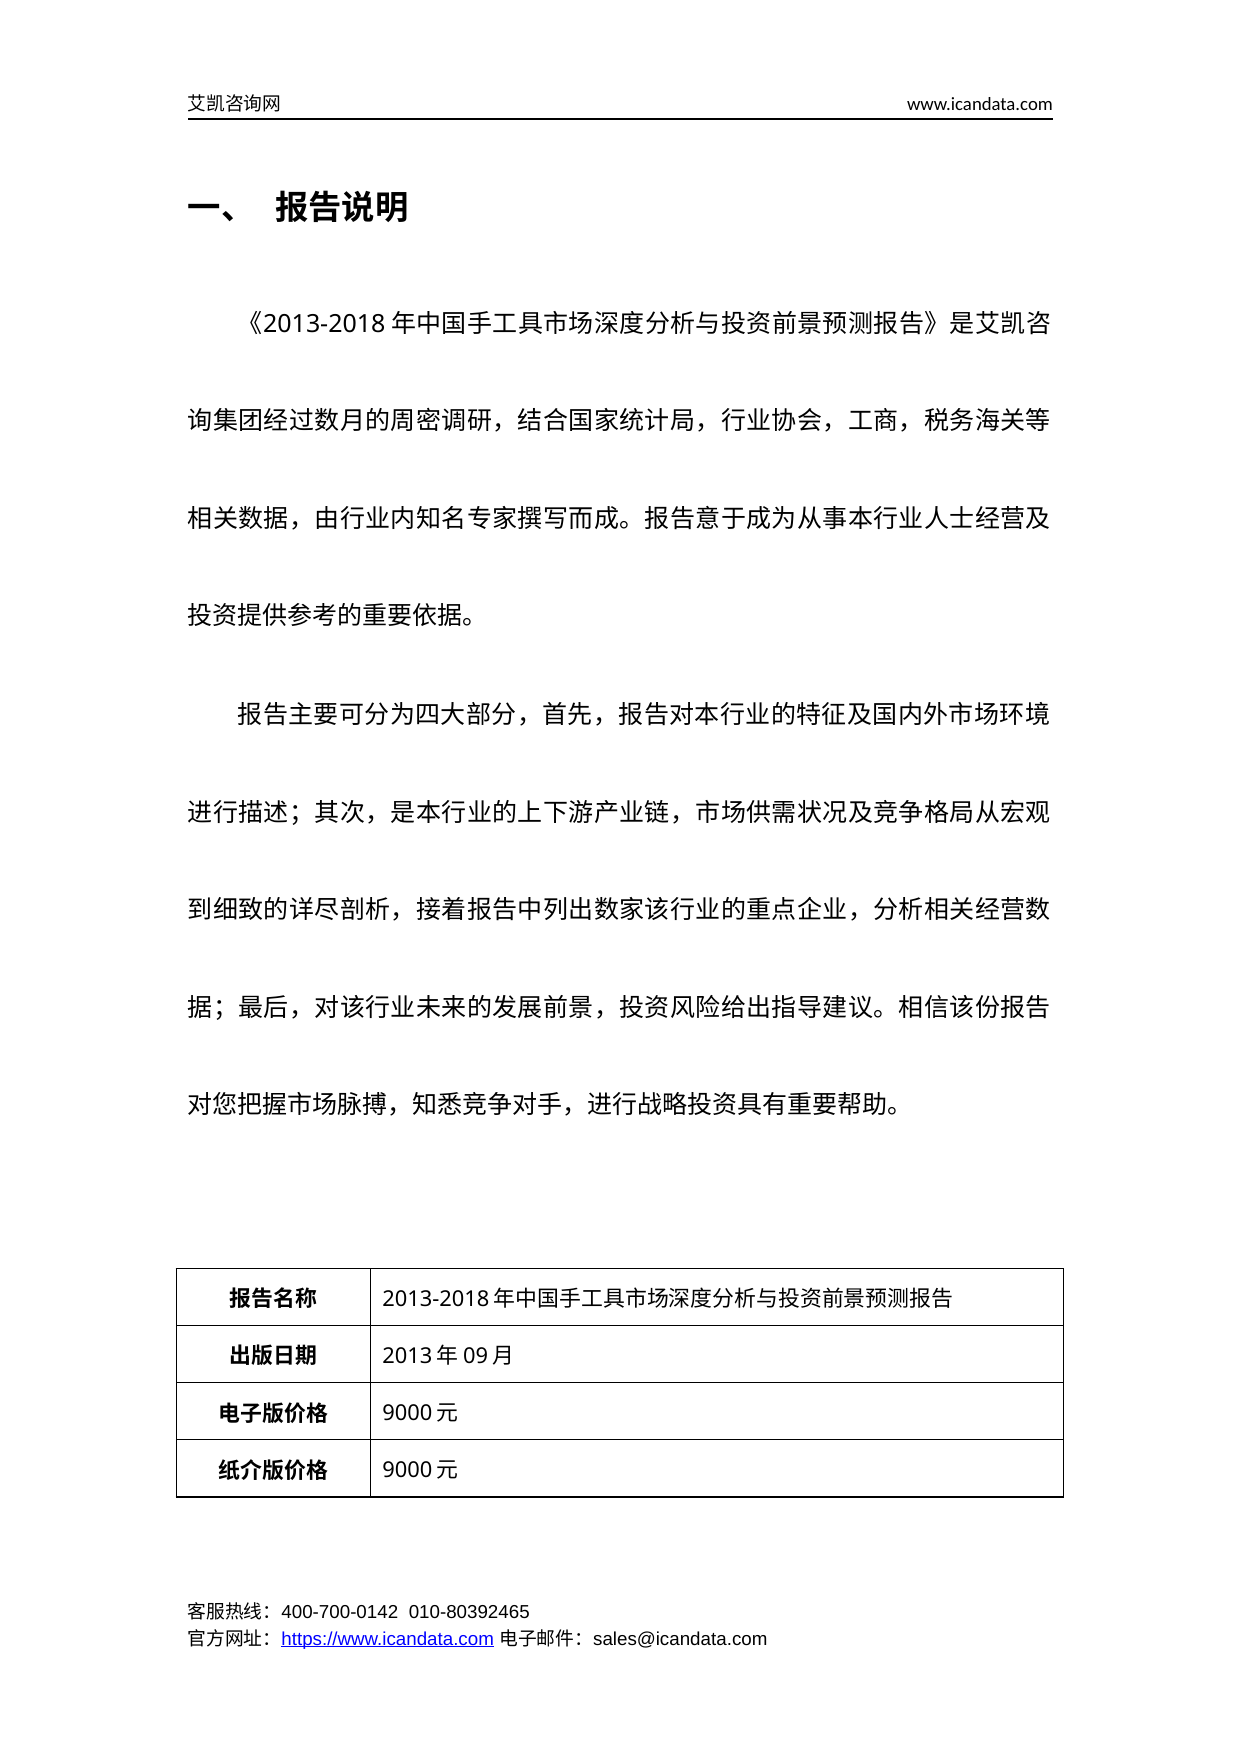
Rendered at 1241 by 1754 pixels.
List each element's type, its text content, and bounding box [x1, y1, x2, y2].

subtitle 报告说明 [187, 172, 1053, 237]
table_cell 9000元 [371, 1440, 1063, 1496]
table_header 2013-2018年中国手工具市场深度分析与投资前景预测报告 [371, 1269, 1063, 1325]
table_cell 出版日期 [177, 1326, 370, 1382]
table_cell 9000元 [371, 1383, 1063, 1439]
text 《2013-2018年中国手工具市场深度分析与投资前景预测报告》是艾凯咨询集团经过数月的周密调研，结合国家统计局，行业协会，工商，税务海关等相关数据，由行业内知名专家撰写而成。报告意于成为从事本行业人士经营及投资提供参考的重要依据。 [187, 289, 1053, 646]
table_header 报告名称 [177, 1269, 370, 1325]
table_cell 电子版价格 [177, 1383, 370, 1439]
table_cell 2013年09月 [371, 1326, 1063, 1382]
text 报告主要可分为四大部分，首先，报告对本行业的特征及国内外市场环境进行描述；其次，是本行业的上下游产业链，市场供需状况及竞争格局从宏观到细致的详尽剖析，接着报告中列出数家该行业的重点企业，分析相关经营数据；最后，对该行业未来的发展前景，投资风险给出指导建议。相信该份报告对您把握市场脉搏，知悉竞争对手，进行战略投资具有重要帮助。 [187, 681, 1053, 1136]
table_cell 纸介版价格 [177, 1440, 370, 1496]
